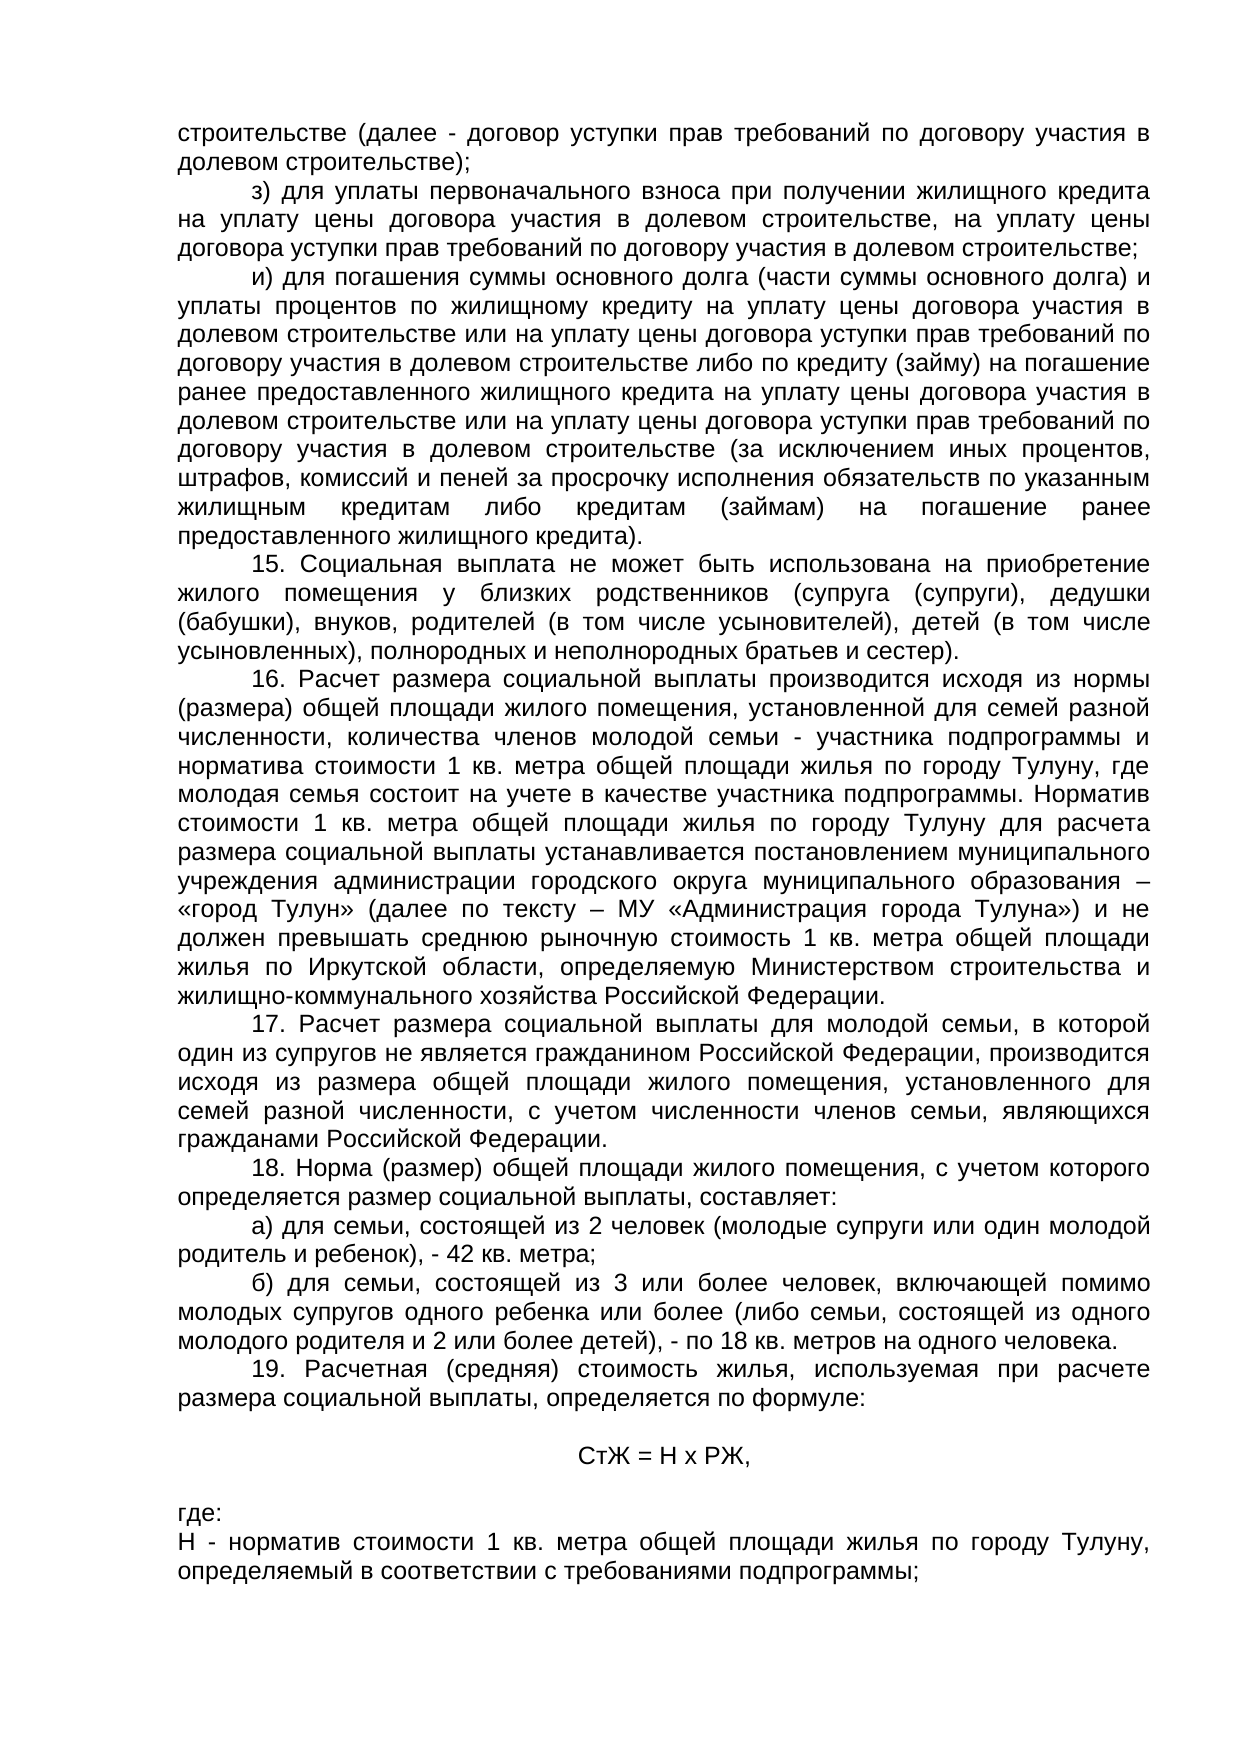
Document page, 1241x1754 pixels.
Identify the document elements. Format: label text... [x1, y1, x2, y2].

text 15. Социальная выплата не может быть использована на приобретение жилого помещения у близких родственников (супруга (супруги), дедушки (бабушки), внуков, родителей (в том числе усыновителей), детей (в том числе усыновленных), полнородных и неполнородных братьев и сестер). [177, 549, 1152, 664]
text где: Н - норматив стоимости 1 кв. метра общей площади жилья по городу Тулуну, определяемый в соответствии с требованиями подпрограммы; [177, 1469, 1152, 1584]
text и) для погашения суммы основного долга (части суммы основного долга) и уплаты процентов по жилищному кредиту на уплату цены договора участия в долевом строительстве или на уплату цены договора уступки прав требований по договору участия в долевом строительстве либо по кредиту (займу) на погашение ранее предоставленного жилищного кредита на уплату цены договора участия в долевом строительстве или на уплату цены договора уступки прав требований по договору участия в долевом строительстве (за исключением иных процентов, штрафов, комиссий и пеней за просрочку исполнения обязательств по указанным жилищным кредитам либо кредитам (займам) на погашение ранее предоставленного жилищного кредита). [177, 262, 1152, 549]
text з) для уплаты первоначального взноса при получении жилищного кредита на уплату цены договора участия в долевом строительстве, на уплату цены договора уступки прав требований по договору участия в долевом строительстве; [177, 176, 1152, 262]
text 16. Расчет размера социальной выплаты производится исходя из нормы (размера) общей площади жилого помещения, установленной для семей разной численности, количества членов молодой семьи - участника подпрограммы и норматива стоимости 1 кв. метра общей площади жилья по городу Тулуну, где молодая семья состоит на учете в качестве участника подпрограммы. Норматив стоимости 1 кв. метра общей площади жилья по городу Тулуну для расчета размера социальной выплаты устанавливается постановлением муниципального учреждения администрации городского округа муниципального образования – «город Тулун» (далее по тексту – МУ «Администрация города Тулуна») и не должен превышать среднюю рыночную стоимость 1 кв. метра общей площади жилья по Иркутской области, определяемую Министерством строительства и жилищно-коммунального хозяйства Российской Федерации. [177, 664, 1152, 1009]
text 18. Норма (размер) общей площади жилого помещения, с учетом которого определяется размер социальной выплаты, составляет: [177, 1153, 1152, 1211]
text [177, 118, 1152, 176]
text СтЖ = Н x РЖ, [177, 1412, 1152, 1469]
text 19. Расчетная (средняя) стоимость жилья, используемая при расчете размера социальной выплаты, определяется по формуле: [177, 1354, 1152, 1412]
text а) для семьи, состоящей из 2 человек (молодые супруги или один молодой родитель и ребенок), - 42 кв. метра; [177, 1211, 1152, 1268]
text б) для семьи, состоящей из 3 или более человек, включающей помимо молодых супругов одного ребенка или более (либо семьи, состоящей из одного молодого родителя и 2 или более детей), - по 18 кв. метров на одного человека. [177, 1268, 1152, 1354]
text 17. Расчет размера социальной выплаты для молодой семьи, в которой один из супругов не является гражданином Российской Федерации, производится исходя из размера общей площади жилого помещения, установленного для семей разной численности, с учетом численности членов семьи, являющихся гражданами Российской Федерации. [177, 1009, 1152, 1153]
